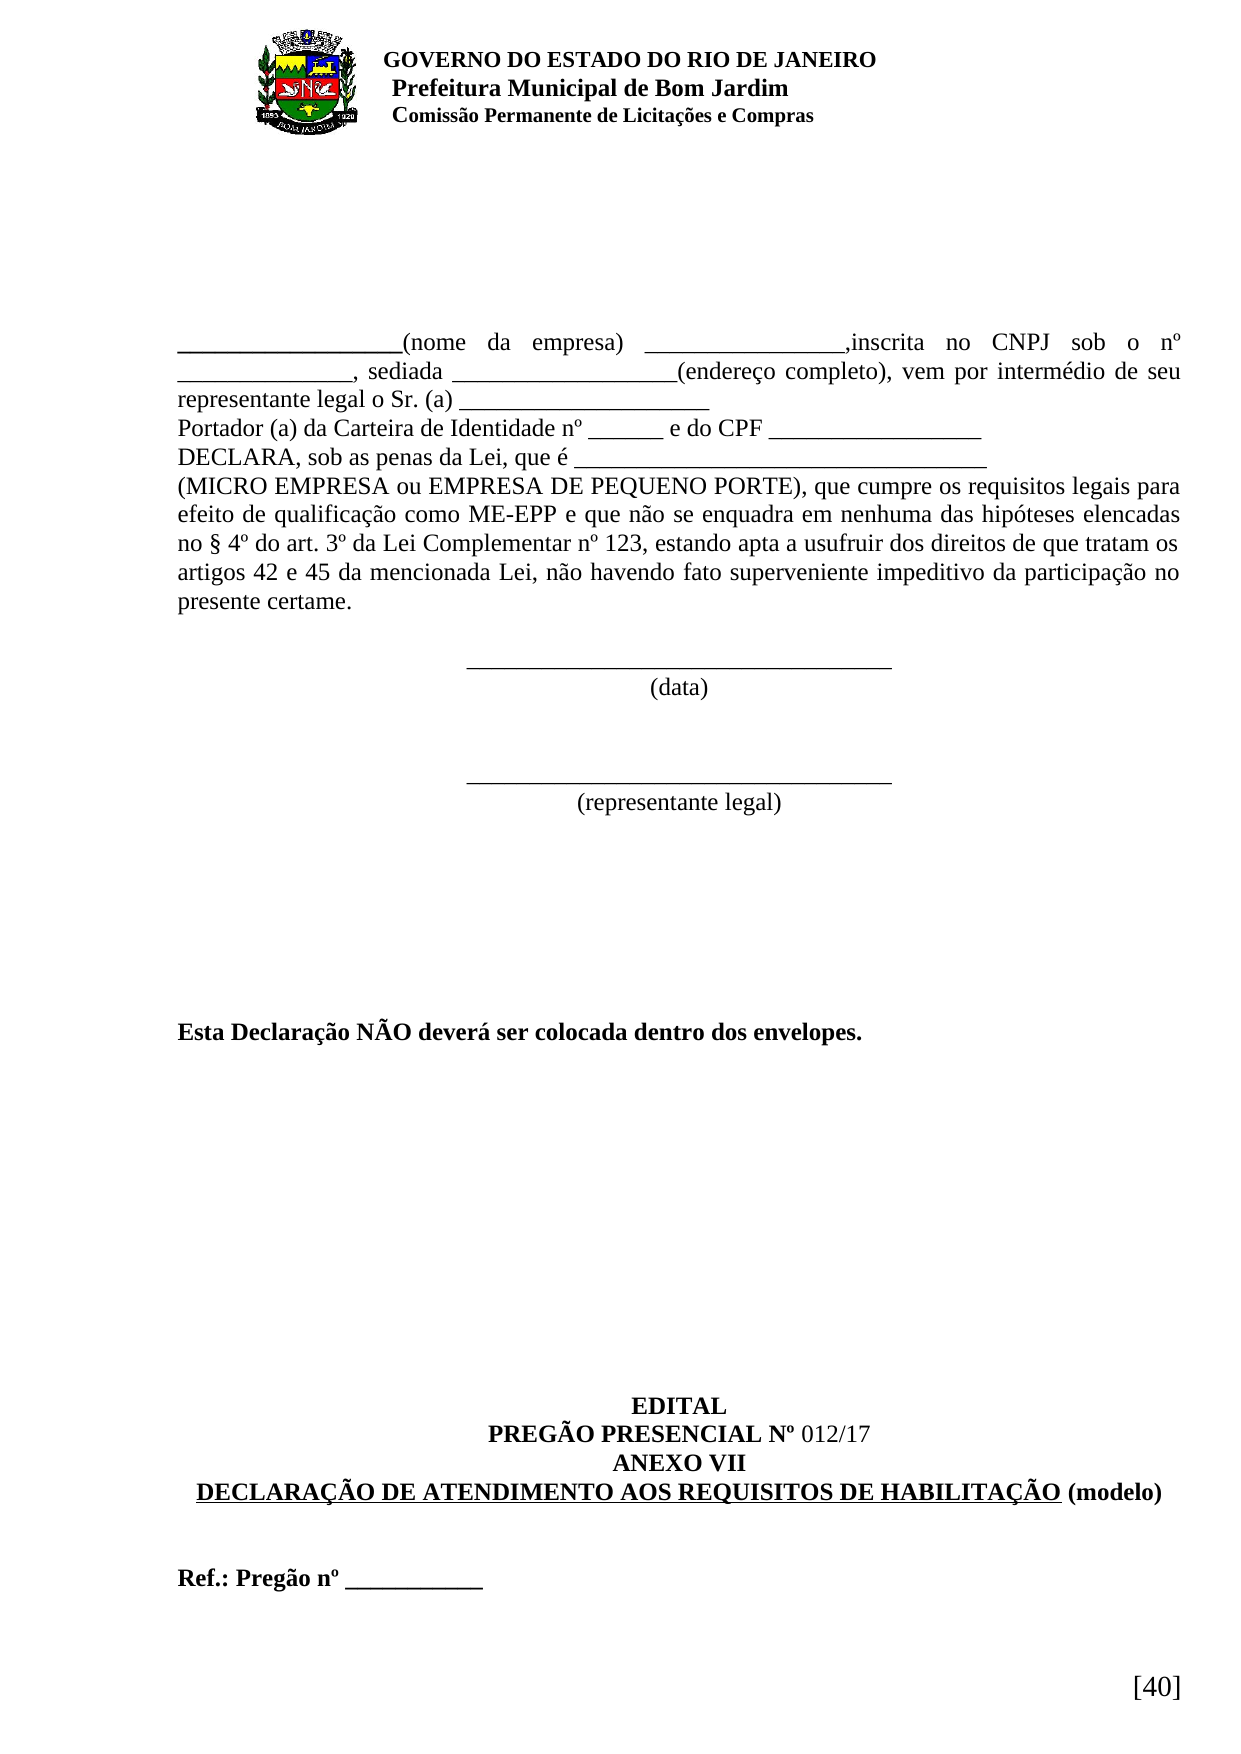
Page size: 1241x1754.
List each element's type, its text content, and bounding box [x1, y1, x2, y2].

text DECLARA, sob as penas da Lei, que é _________________________________ [177, 442, 1181, 471]
text Esta Declaração NÃO deverá ser colocada dentro dos envelopes. [177, 1017, 1181, 1046]
text DECLARAÇÃO DE ATENDIMENTO AOS REQUISITOS DE HABILITAÇÃO (modelo) [177, 1477, 1181, 1506]
subtitle ANEXO VII [177, 1448, 1181, 1477]
text (MICRO EMPRESA ou EMPRESA DE PEQUENO PORTE), que cumpre os requisitos legais para efeito de qualificação como ME-EPP e que não se enquadra em nenhuma das hipóteses elencadas no § 4º do art. 3º da Lei Complementar nº 123, estando apta a usufruir dos direitos de que tratam os artigos 42 e 45 da mencionada Lei, não havendo fato superveniente impeditivo da participação no presente certame. [177, 471, 1181, 614]
text Portador (a) da Carteira de Identidade nº ______ e do CPF _________________ [177, 413, 1181, 442]
text __________________________________ [177, 758, 1181, 787]
text Ref.: Pregão nº ___________ [177, 1563, 1181, 1592]
text __________________________________ [177, 643, 1181, 672]
picture [253, 27, 359, 137]
text (data) [177, 672, 1181, 701]
text EDITAL [177, 1391, 1181, 1419]
text __________________(nome da empresa) ________________,inscrita no CNPJ sob o nº ______________, sediada __________________(endereço completo), vem por intermédio de seu representante legal o Sr. (a) ____________________ [177, 327, 1181, 413]
text (representante legal) [177, 787, 1181, 816]
subtitle PREGÃO PRESENCIAL Nº 012/17 [177, 1419, 1181, 1448]
